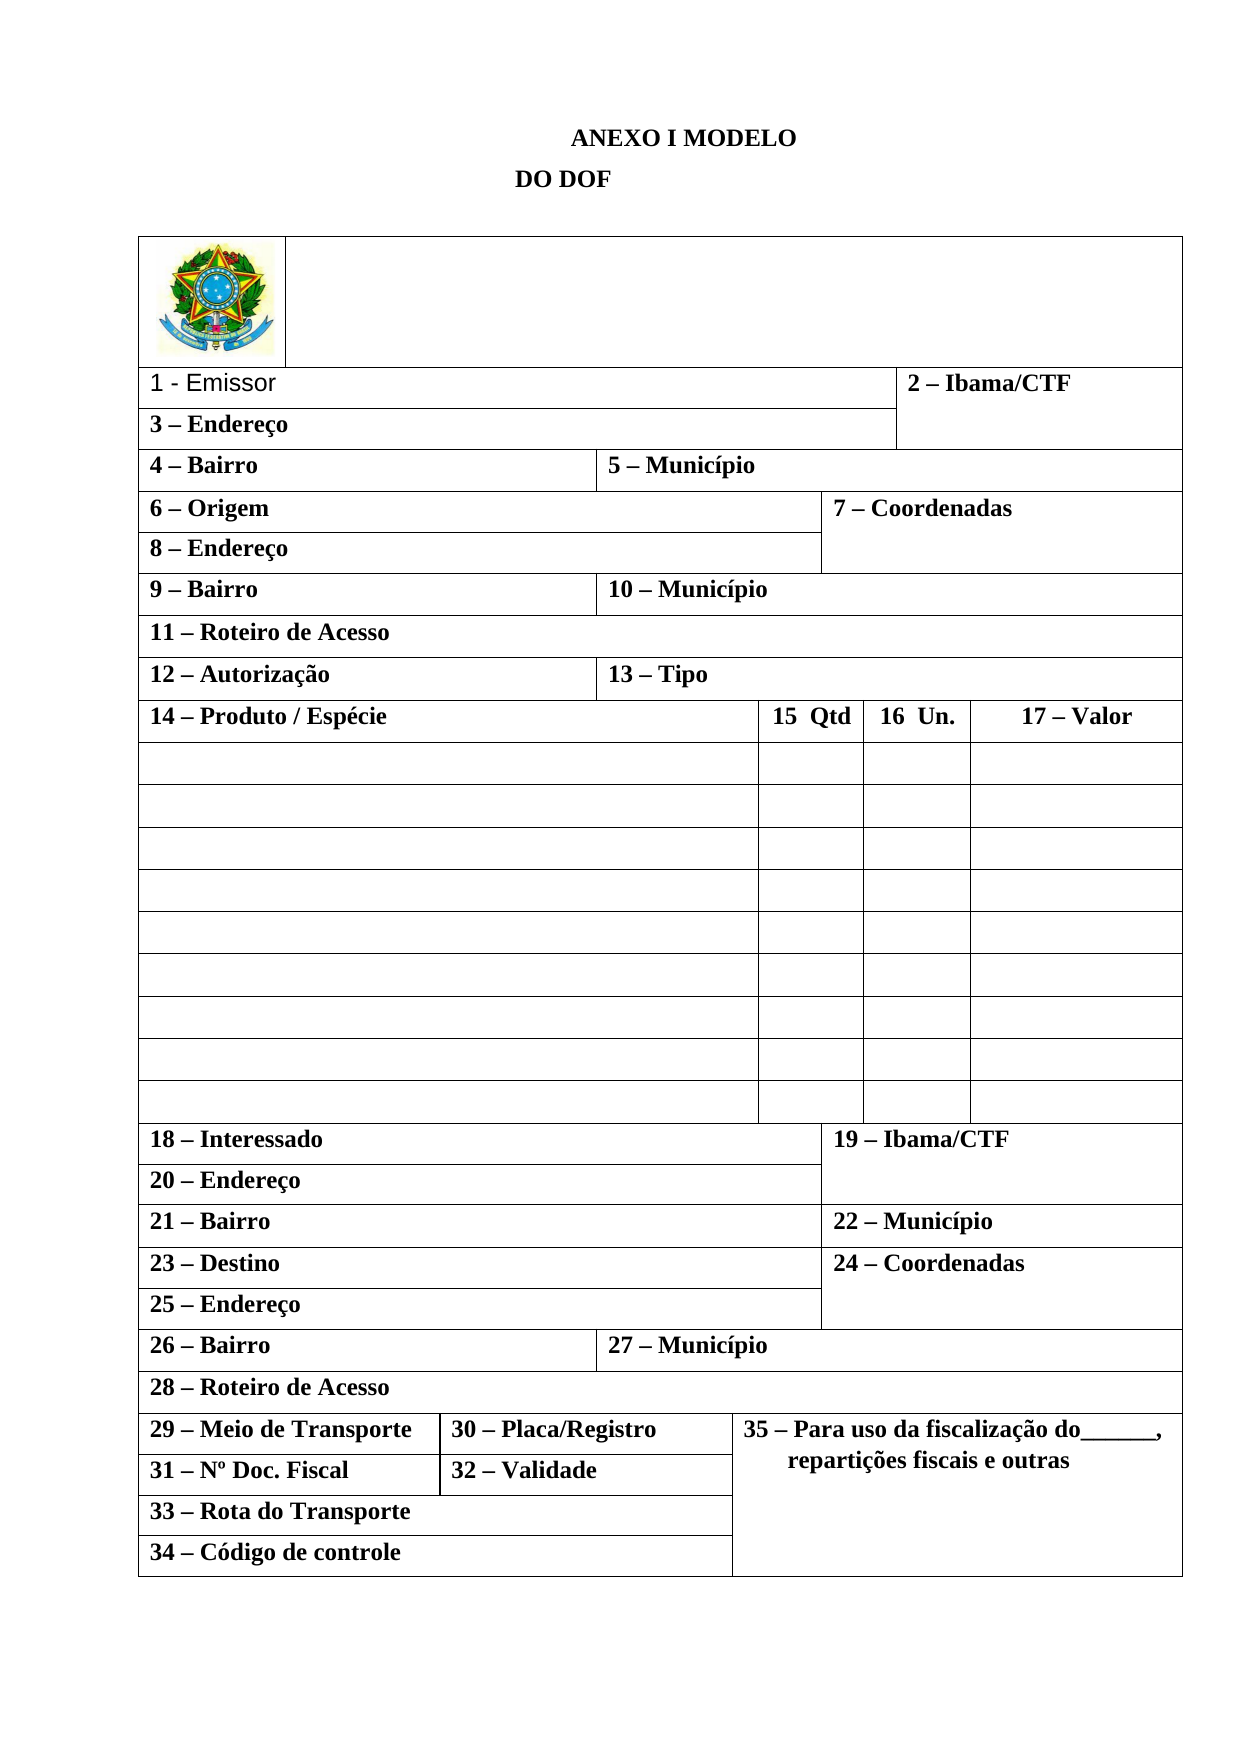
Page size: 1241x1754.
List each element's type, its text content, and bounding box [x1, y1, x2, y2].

table_cell 1 - Emissor [139, 368, 896, 408]
table_cell [139, 743, 758, 784]
table_cell 17 – Valor [971, 701, 1182, 742]
table_cell 34 – Código de controle [139, 1536, 732, 1576]
table_cell 22 – Município [822, 1205, 1182, 1247]
table_cell 12 – Autorização [139, 658, 596, 700]
table_cell 23 – Destino [139, 1248, 821, 1288]
table_cell 30 – Placa/Registro [441, 1414, 732, 1454]
table_cell 7 – Coordenadas [822, 492, 1182, 573]
table_cell [971, 785, 1182, 827]
table_cell 29 – Meio de Transporte [139, 1414, 439, 1454]
table_cell 18 – Interessado [139, 1124, 821, 1163]
table_cell [139, 954, 758, 996]
table_cell [759, 1081, 863, 1123]
table_cell 11 – Roteiro de Acesso [139, 616, 1182, 657]
table_cell [759, 997, 863, 1038]
table_cell [864, 912, 970, 953]
table_cell [971, 997, 1182, 1038]
table_cell [971, 912, 1182, 953]
table_cell [864, 743, 970, 784]
table_cell 27 – Município [597, 1330, 1182, 1371]
table_cell [864, 870, 970, 911]
table_cell 19 – Ibama/CTF [822, 1124, 1182, 1204]
table_cell [759, 743, 863, 784]
table_cell 28 – Roteiro de Acesso [139, 1372, 1182, 1413]
table_cell [971, 1081, 1182, 1123]
table_cell 25 – Endereço [139, 1289, 821, 1328]
table_cell [864, 954, 970, 996]
table_cell 3 – Endereço [139, 409, 896, 448]
table_cell [971, 743, 1182, 784]
table_cell [971, 1039, 1182, 1080]
table_cell 14 – Produto / Espécie [139, 701, 758, 742]
table_cell [139, 870, 758, 911]
table_cell [864, 1081, 970, 1123]
table_cell 35 – Para uso da fiscalização do______, repartições fiscais e outras [733, 1414, 1182, 1576]
table_cell 8 – Endereço [139, 533, 821, 573]
table_cell [864, 997, 970, 1038]
table_cell [139, 1039, 758, 1080]
table_cell 33 – Rota do Transporte [139, 1496, 732, 1535]
table_cell [139, 912, 758, 953]
table_cell [759, 828, 863, 869]
table_cell 13 – Tipo [597, 658, 1182, 700]
table_cell [759, 785, 863, 827]
table_cell [864, 785, 970, 827]
table_cell 9 – Bairro [139, 574, 596, 615]
text ANEXO I MODELO DO DOF [515, 123, 797, 192]
table_cell [759, 1039, 863, 1080]
table_cell 26 – Bairro [139, 1330, 596, 1371]
table_cell 5 – Município [597, 450, 1182, 491]
table_cell [971, 954, 1182, 996]
table_header [139, 237, 285, 367]
table_cell 31 – Nº Doc. Fiscal [139, 1455, 439, 1494]
table_cell [759, 954, 863, 996]
picture [156, 238, 276, 357]
table_cell [139, 785, 758, 827]
table_cell [971, 828, 1182, 869]
table_cell 6 – Origem [139, 492, 821, 532]
table_cell 10 – Município [597, 574, 1182, 615]
table_cell 16 Un. [864, 701, 970, 742]
table_cell [971, 870, 1182, 911]
table_cell 32 – Validade [441, 1455, 732, 1494]
table_cell [759, 912, 863, 953]
table_cell [864, 1039, 970, 1080]
table_cell [864, 828, 970, 869]
table_cell [139, 1081, 758, 1123]
table_cell 4 – Bairro [139, 450, 596, 491]
table_cell 20 – Endereço [139, 1165, 821, 1204]
table_cell [759, 870, 863, 911]
table_cell 15 Qtd [759, 701, 863, 742]
table_header [286, 237, 1182, 367]
table_cell 21 – Bairro [139, 1205, 821, 1247]
table_cell [139, 828, 758, 869]
table_cell 24 – Coordenadas [822, 1248, 1182, 1328]
table_cell [139, 997, 758, 1038]
table_cell 2 – Ibama/CTF [897, 368, 1182, 448]
